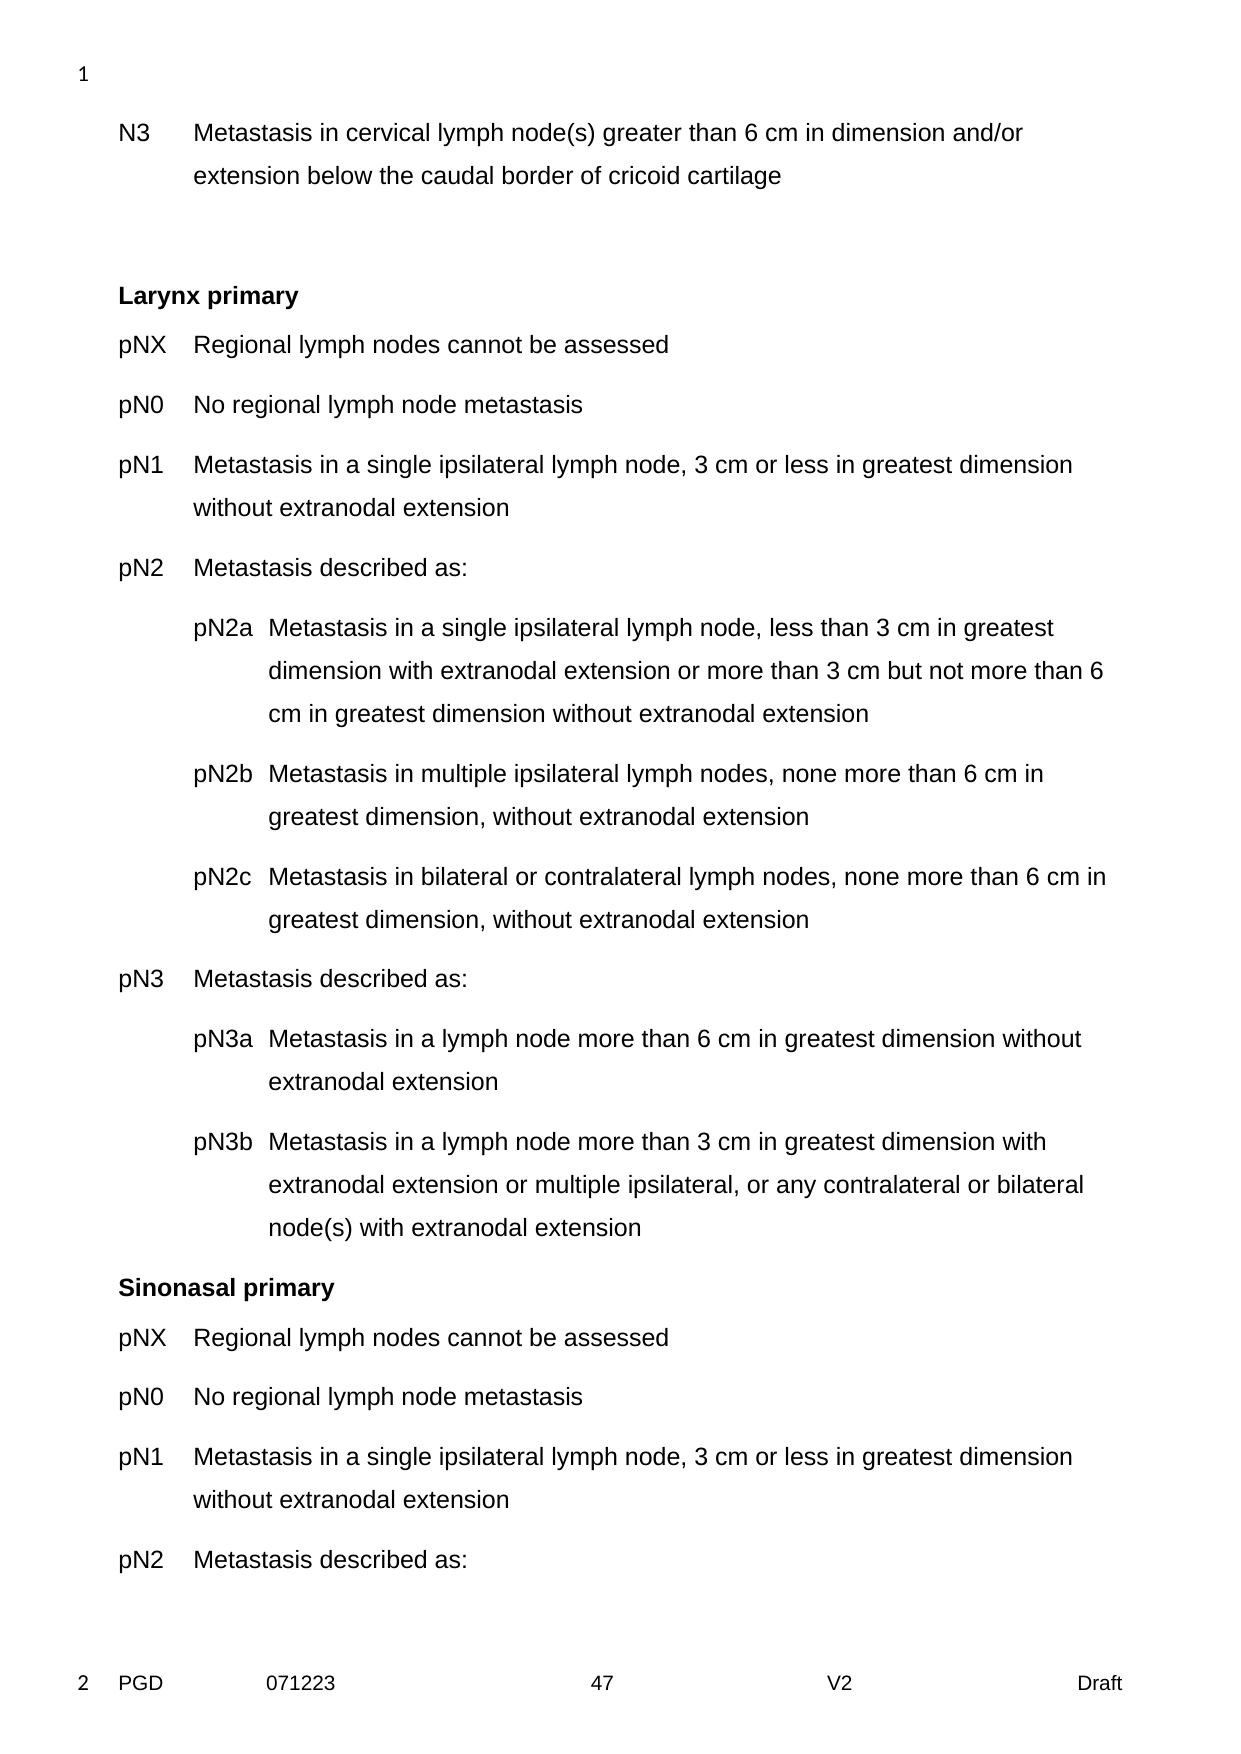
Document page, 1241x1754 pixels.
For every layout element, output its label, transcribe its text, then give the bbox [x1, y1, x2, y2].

text pN2b Metastasis in multiple ipsilateral lymph nodes, none more than 6 cm in greatest dimension, without extranodal extension [193, 758, 1122, 830]
text pNX Regional lymph nodes cannot be assessed [118, 330, 1122, 359]
text pN1 Metastasis in a single ipsilateral lymph node, 3 cm or less in greatest dimension without extranodal extension [118, 450, 1122, 522]
text pN3b Metastasis in a lymph node more than 3 cm in greatest dimension with extranodal extension or multiple ipsilateral, or any contralateral or bilateral node(s) with extranodal extension [193, 1127, 1122, 1242]
text pN2a Metastasis in a single ipsilateral lymph node, less than 3 cm in greatest dimension with extranodal extension or more than 3 cm but not more than 6 cm in greatest dimension without extranodal extension [193, 612, 1122, 727]
text pN1 Metastasis in a single ipsilateral lymph node, 3 cm or less in greatest dimension without extranodal extension [118, 1442, 1122, 1514]
subtitle Larynx primary [118, 281, 1122, 309]
text pN0 No regional lymph node metastasis [118, 390, 1122, 419]
text pN2 Metastasis described as: [118, 1545, 1122, 1574]
subtitle Sinonasal primary [118, 1273, 1122, 1302]
text pN2c Metastasis in bilateral or contralateral lymph nodes, none more than 6 cm in greatest dimension, without extranodal extension [193, 861, 1122, 933]
text pNX Regional lymph nodes cannot be assessed [118, 1322, 1122, 1351]
text pN2 Metastasis described as: [118, 553, 1122, 581]
text pN0 No regional lymph node metastasis [118, 1382, 1122, 1411]
text pN3 Metastasis described as: [118, 964, 1122, 993]
text pN3a Metastasis in a lymph node more than 6 cm in greatest dimension without extranodal extension [193, 1024, 1122, 1096]
text N3 Metastasis in cervical lymph node(s) greater than 6 cm in dimension and/or extension below the caudal border of cricoid cartilage [118, 118, 1122, 190]
